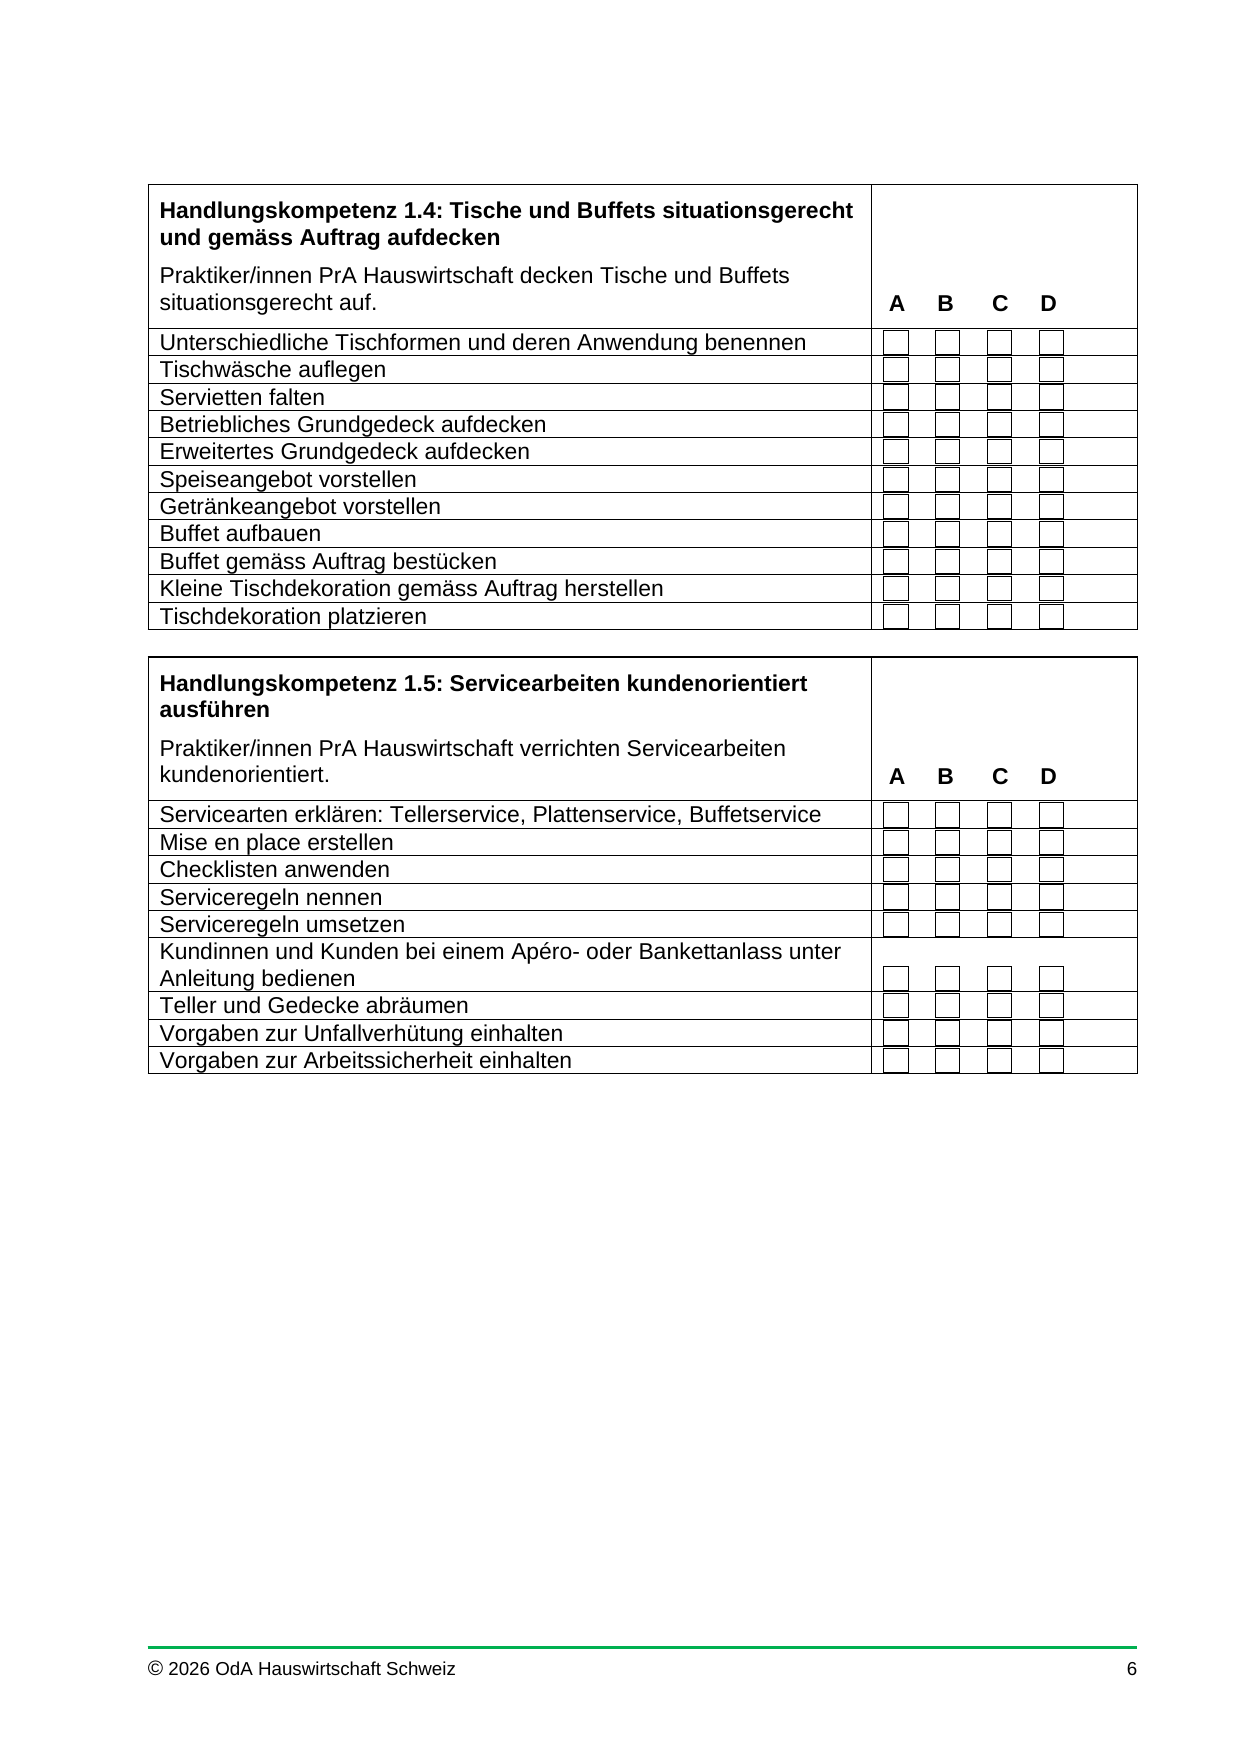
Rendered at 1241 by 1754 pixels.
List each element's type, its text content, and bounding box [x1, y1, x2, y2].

table_cell Tischwäsche auflegen [149, 356, 871, 382]
table_cell [936, 385, 959, 409]
table_cell Mise en place erstellen [149, 829, 871, 855]
table_cell Unterschiedliche Tischformen und deren Anwendung benennen [149, 329, 871, 355]
table_cell [1064, 884, 1137, 910]
table_cell Kleine Tischdekoration gemäss Auftrag herstellen [149, 575, 871, 602]
table_cell [872, 856, 1137, 882]
table_cell Kundinnen und Kunden bei einem Apéro- oder Bankettanlass unter Anleitung bedienen [149, 938, 871, 991]
table_cell [884, 1021, 908, 1045]
table_cell [872, 575, 1137, 602]
table_header Handlungskompetenz 1.4: Tische und Buffets situationsgerecht und gemäss Auftrag aufdecken Praktiker/innen PrA Hauswirtschaft decken Tische und Buffets situationsgerecht auf. [149, 185, 871, 328]
table_cell [909, 884, 935, 910]
table_cell Checklisten anwenden [149, 856, 871, 882]
table_cell Getränkeangebot vorstellen [149, 493, 871, 519]
table_cell [1040, 385, 1063, 409]
table_cell [872, 548, 1137, 574]
table_cell Betriebliches Grundgedeck aufdecken [149, 411, 871, 437]
table_cell [936, 1021, 959, 1045]
table_cell Serviceregeln nennen [149, 884, 871, 910]
table_cell [872, 438, 1137, 464]
table_cell [872, 938, 1137, 991]
table_cell Vorgaben zur Unfallverhütung einhalten [149, 1020, 871, 1046]
table_cell [988, 1021, 1011, 1045]
table_cell [872, 603, 1137, 629]
table_cell [1064, 1020, 1137, 1046]
table_cell Vorgaben zur Arbeitssicherheit einhalten [149, 1047, 871, 1073]
table_cell Teller und Gedecke abräumen [149, 992, 871, 1018]
table_cell [909, 1020, 935, 1046]
table_cell [1012, 1020, 1039, 1046]
table_cell Servicearten erklären: Tellerservice, Plattenservice, Buffetservice [149, 801, 871, 828]
table_cell Erweitertes Grundgedeck aufdecken [149, 438, 871, 464]
table_cell [872, 884, 883, 910]
table_cell [960, 1020, 987, 1046]
table_cell [1012, 884, 1039, 910]
table_cell Buffet aufbauen [149, 520, 871, 547]
table_header A B C D [872, 185, 1137, 328]
table_cell [1040, 1021, 1063, 1045]
table_cell [872, 1047, 1137, 1073]
table_cell [909, 384, 935, 410]
table_cell Buffet gemäss Auftrag bestücken [149, 548, 871, 574]
table_cell [988, 385, 1011, 409]
table_header Handlungskompetenz 1.5: Servicearbeiten kundenorientiert ausführen Praktiker/innen PrA Hauswirtschaft verrichten Servicearbeiten kundenorientiert. [149, 658, 871, 800]
table_cell [1040, 885, 1063, 909]
table_cell [936, 885, 959, 909]
table_cell Speiseangebot vorstellen [149, 466, 871, 492]
table_cell [884, 385, 908, 409]
table_cell [1012, 384, 1039, 410]
table_cell Serviceregeln umsetzen [149, 911, 871, 937]
table_cell [872, 466, 1137, 492]
table_cell [872, 829, 1137, 855]
table_cell [960, 884, 987, 910]
table_cell [872, 520, 1137, 547]
table_cell [1064, 384, 1137, 410]
table_cell Tischdekoration platzieren [149, 603, 871, 629]
table_cell Servietten falten [149, 384, 871, 410]
table_cell [872, 411, 1137, 437]
table_cell [872, 493, 1137, 519]
table_cell [872, 801, 1137, 828]
table_cell [872, 329, 1137, 355]
table_cell [872, 384, 883, 410]
table_cell [884, 885, 908, 909]
table_cell [872, 992, 1137, 1018]
table_cell [960, 384, 987, 410]
table_cell [872, 911, 1137, 937]
table_cell [988, 885, 1011, 909]
table_cell [872, 1020, 883, 1046]
table_cell [872, 356, 1137, 382]
table_header A B C D [872, 658, 1137, 800]
